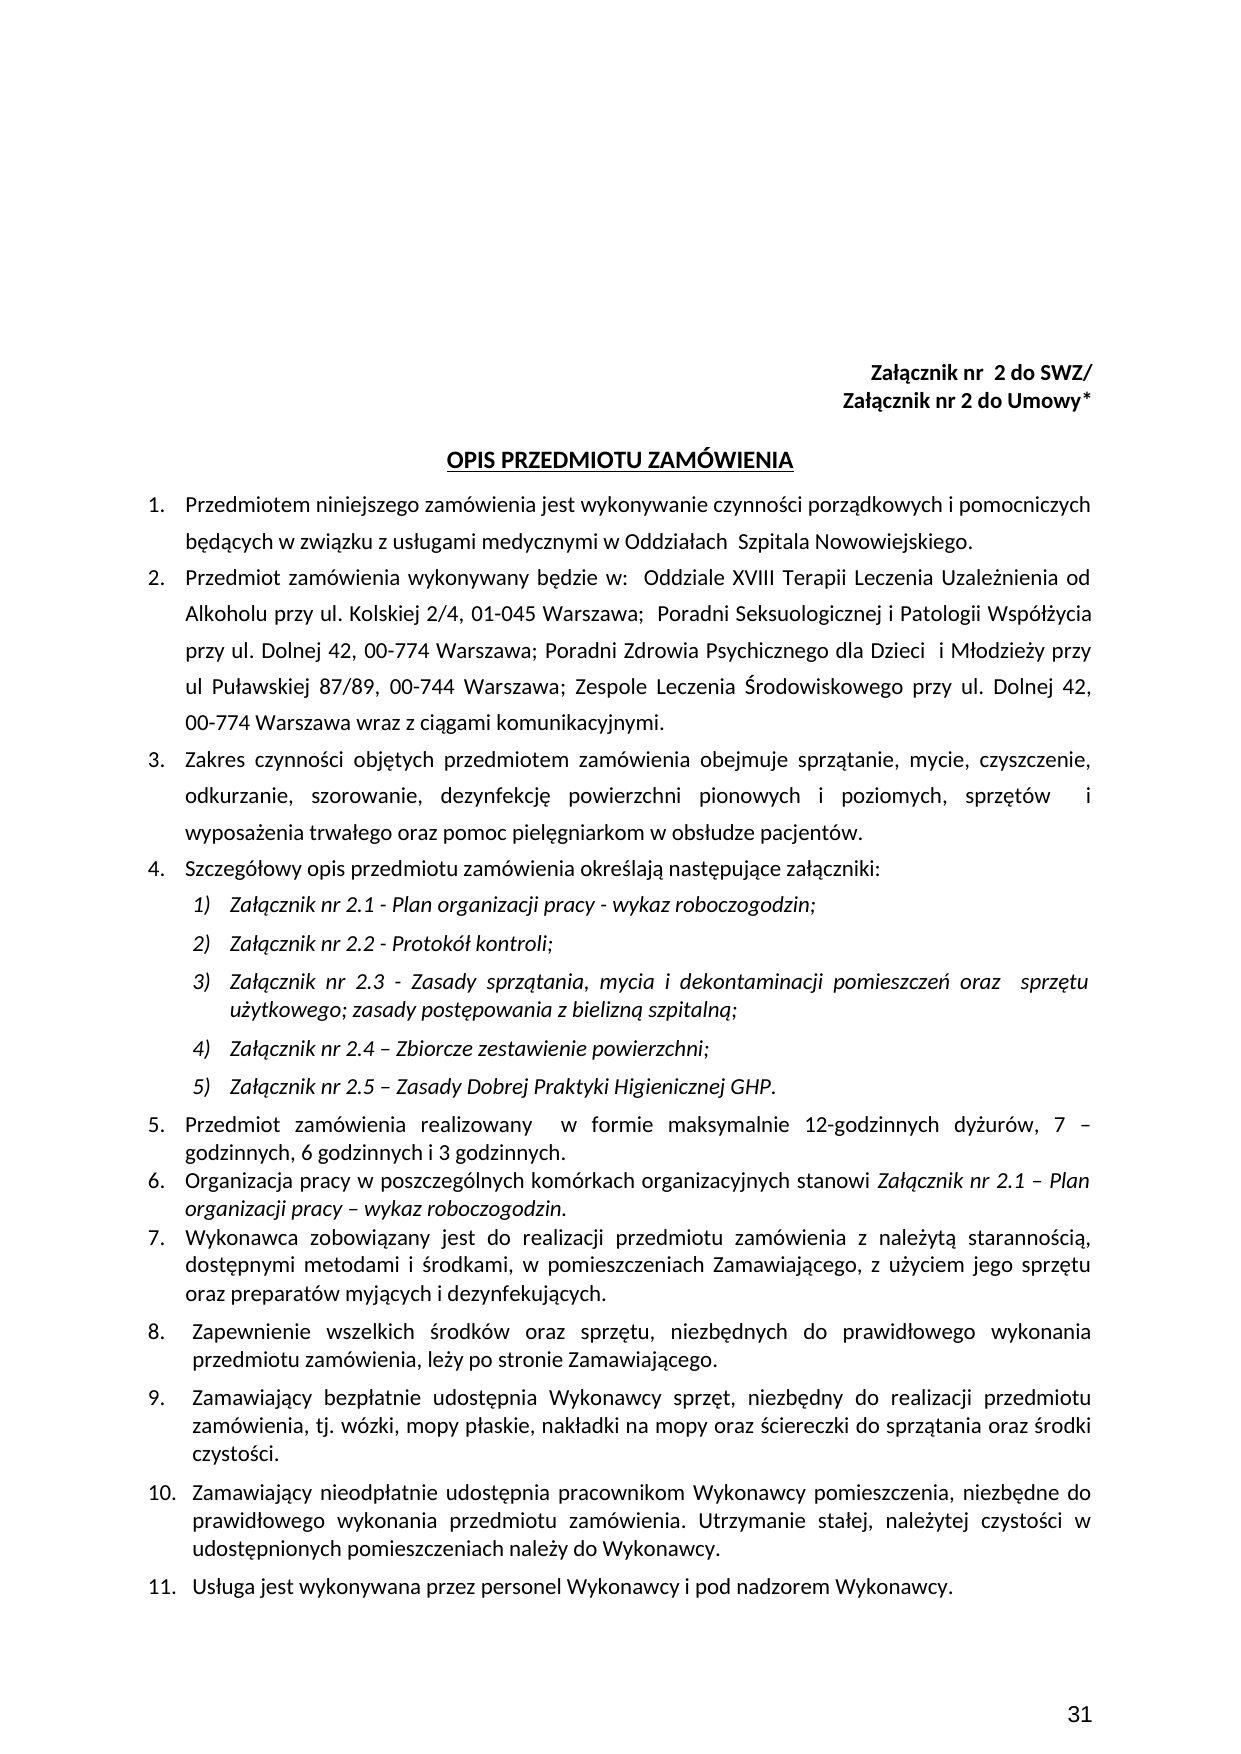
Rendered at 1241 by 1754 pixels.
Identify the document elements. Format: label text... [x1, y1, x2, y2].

list Załącznik nr 2.2 - Protokół kontroli; [192, 929, 1093, 957]
list Załącznik nr 2.5 – Zasady Dobrej Praktyki Higienicznej GHP. [192, 1072, 1093, 1100]
list Szczegółowy opis przedmiotu zamówienia określają następujące załączniki: [148, 854, 1093, 882]
list Zapewnienie wszelkich środków oraz sprzętu, niezbędnych do prawidłowego wykonania przedmiotu zamówienia, leży po stronie Zamawiającego. [148, 1317, 1093, 1373]
text OPIS PRZEDMIOTU ZAMÓWIENIA [148, 445, 1093, 475]
text Załącznik nr 2 do SWZ/ [748, 358, 1093, 386]
list Załącznik nr 2.3 - Zasady sprzątania, mycia i dekontaminacji pomieszczeń oraz sprzętu użytkowego; zasady postępowania z bielizną szpitalną; [192, 967, 1093, 1023]
list Przedmiot zamówienia realizowany w formie maksymalnie 12-godzinnych dyżurów, 7 – godzinnych, 6 godzinnych i 3 godzinnych. [148, 1111, 1093, 1167]
list Zakres czynności objętych przedmiotem zamówienia obejmuje sprzątanie, mycie, czyszczenie, odkurzanie, szorowanie, dezynfekcję powierzchni pionowych i poziomych, sprzętów i wyposażenia trwałego oraz pomoc pielęgniarkom w obsłudze pacjentów. [148, 745, 1093, 846]
list Usługa jest wykonywana przez personel Wykonawcy i pod nadzorem Wykonawcy. [148, 1572, 1093, 1601]
list Zamawiający nieodpłatnie udostępnia pracownikom Wykonawcy pomieszczenia, niezbędne do prawidłowego wykonania przedmiotu zamówienia. Utrzymanie stałej, należytej czystości w udostępnionych pomieszczeniach należy do Wykonawcy. [148, 1478, 1093, 1562]
list Wykonawca zobowiązany jest do realizacji przedmiotu zamówienia z należytą starannością, dostępnymi metodami i środkami, w pomieszczeniach Zamawiającego, z użyciem jego sprzętu oraz preparatów myjących i dezynfekujących. [148, 1223, 1093, 1307]
list Przedmiot zamówienia wykonywany będzie w: Oddziale XVIII Terapii Leczenia Uzależnienia od Alkoholu przy ul. Kolskiej 2/4, 01-045 Warszawa; Poradni Seksuologicznej i Patologii Współżycia przy ul. Dolnej 42, 00-774 Warszawa; Poradni Zdrowia Psychicznego dla Dzieci i Młodzieży przy ul Puławskiej 87/89, 00-744 Warszawa; Zespole Leczenia Środowiskowego przy ul. Dolnej 42, 00-774 Warszawa wraz z ciągami komunikacyjnymi. [148, 563, 1093, 737]
list Załącznik nr 2.4 – Zbiorcze zestawienie powierzchni; [192, 1034, 1093, 1062]
list Załącznik nr 2.1 - Plan organizacji pracy - wykaz roboczogodzin; [192, 890, 1093, 918]
list Organizacja pracy w poszczególnych komórkach organizacyjnych stanowi Załącznik nr 2.1 – Plan organizacji pracy – wykaz roboczogodzin. [148, 1167, 1093, 1223]
list Przedmiotem niniejszego zamówienia jest wykonywanie czynności porządkowych i pomocniczych będących w związku z usługami medycznymi w Oddziałach Szpitala Nowowiejskiego. [148, 490, 1093, 555]
list Zamawiający bezpłatnie udostępnia Wykonawcy sprzęt, niezbędny do realizacji przedmiotu zamówienia, tj. wózki, mopy płaskie, nakładki na mopy oraz ściereczki do sprzątania oraz środki czystości. [148, 1383, 1093, 1468]
text Załącznik nr 2 do Umowy* [162, 386, 1093, 414]
